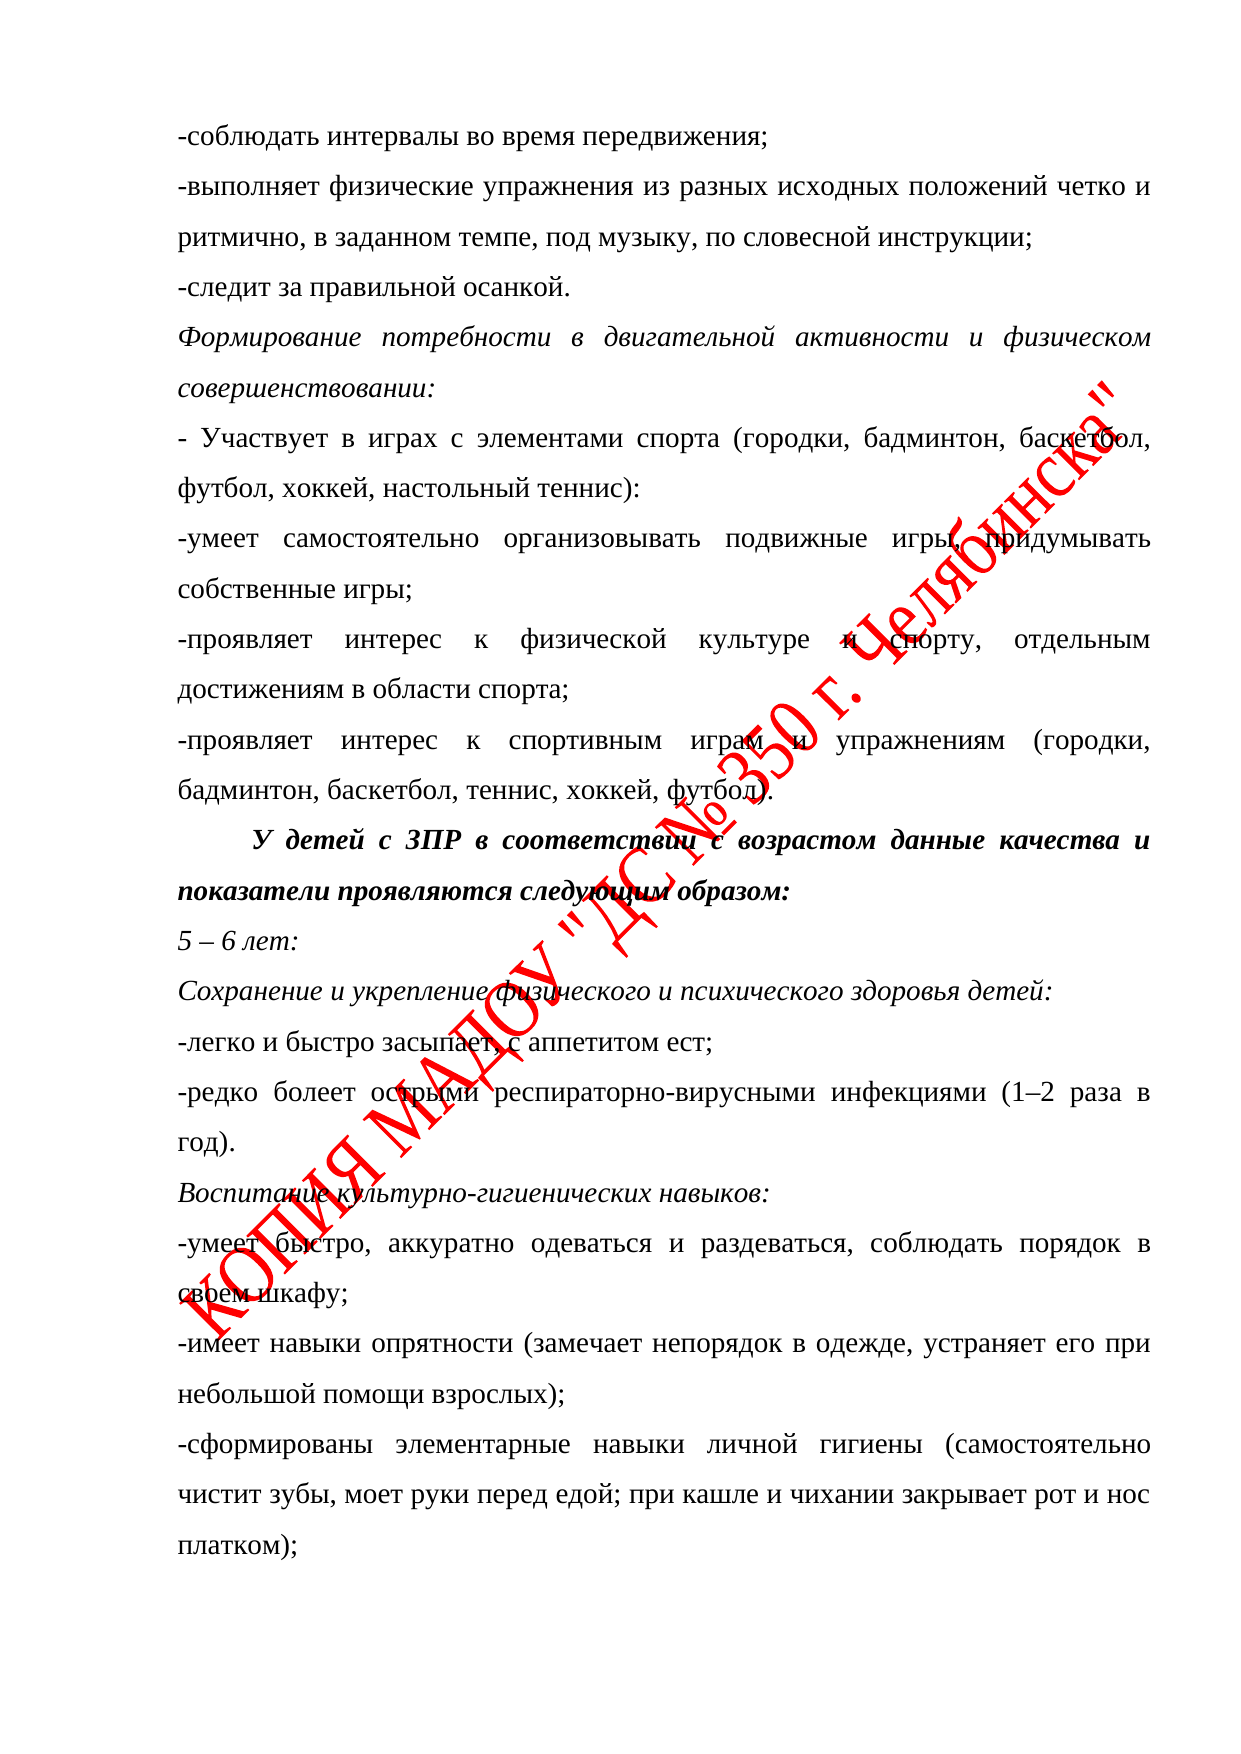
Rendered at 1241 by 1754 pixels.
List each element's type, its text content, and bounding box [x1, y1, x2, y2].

text Сохранение и укрепление физического и психического здоровья детей: [177, 973, 1152, 1007]
text -имеет навыки опрятности (замечает непорядок в одежде, устраняет его при небольшой помощи взрослых); [177, 1326, 1152, 1409]
text -легко и быстро засыпает, с аппетитом ест; [177, 1024, 1152, 1057]
text -соблюдать интервалы во время передвижения; [177, 118, 1152, 152]
text -следит за правильной осанкой. [177, 269, 1152, 303]
text -умеет быстро, аккуратно одеваться и раздеваться, соблюдать порядок в своем шкафу; [177, 1225, 1152, 1309]
text Формирование потребности в двигательной активности и физическом совершенствовании: [177, 319, 1152, 403]
text -выполняет физические упражнения из разных исходных положений четко и ритмично, в заданном темпе, под музыку, по словесной инструкции; [177, 168, 1152, 252]
text Воспитание культурно-гигиенических навыков: [177, 1175, 1152, 1208]
text - Участвует в играх с элементами спорта (городки, бадминтон, баскетбол, футбол, хоккей, настольный теннис): [177, 420, 1152, 504]
text -проявляет интерес к физической культуре и спорту, отдельным достижениям в области спорта; [177, 621, 1152, 705]
text -редко болеет острыми респираторно-вирусными инфекциями (1–2 раза в год). [177, 1074, 1152, 1158]
text -сформированы элементарные навыки личной гигиены (самостоятельно чистит зубы, моет руки перед едой; при кашле и чихании закрывает рот и нос платком); [177, 1426, 1152, 1560]
text У детей с ЗПР в соответствии с возрастом данные качества и показатели проявляются следующим образом: [177, 822, 1152, 906]
text -проявляет интерес к спортивным играм и упражнениям (городки, бадминтон, баскетбол, теннис, хоккей, футбол). [177, 722, 1152, 806]
text -умеет самостоятельно организовывать подвижные игры, придумывать собственные игры; [177, 521, 1152, 604]
text 5 – 6 лет: [177, 923, 1152, 957]
